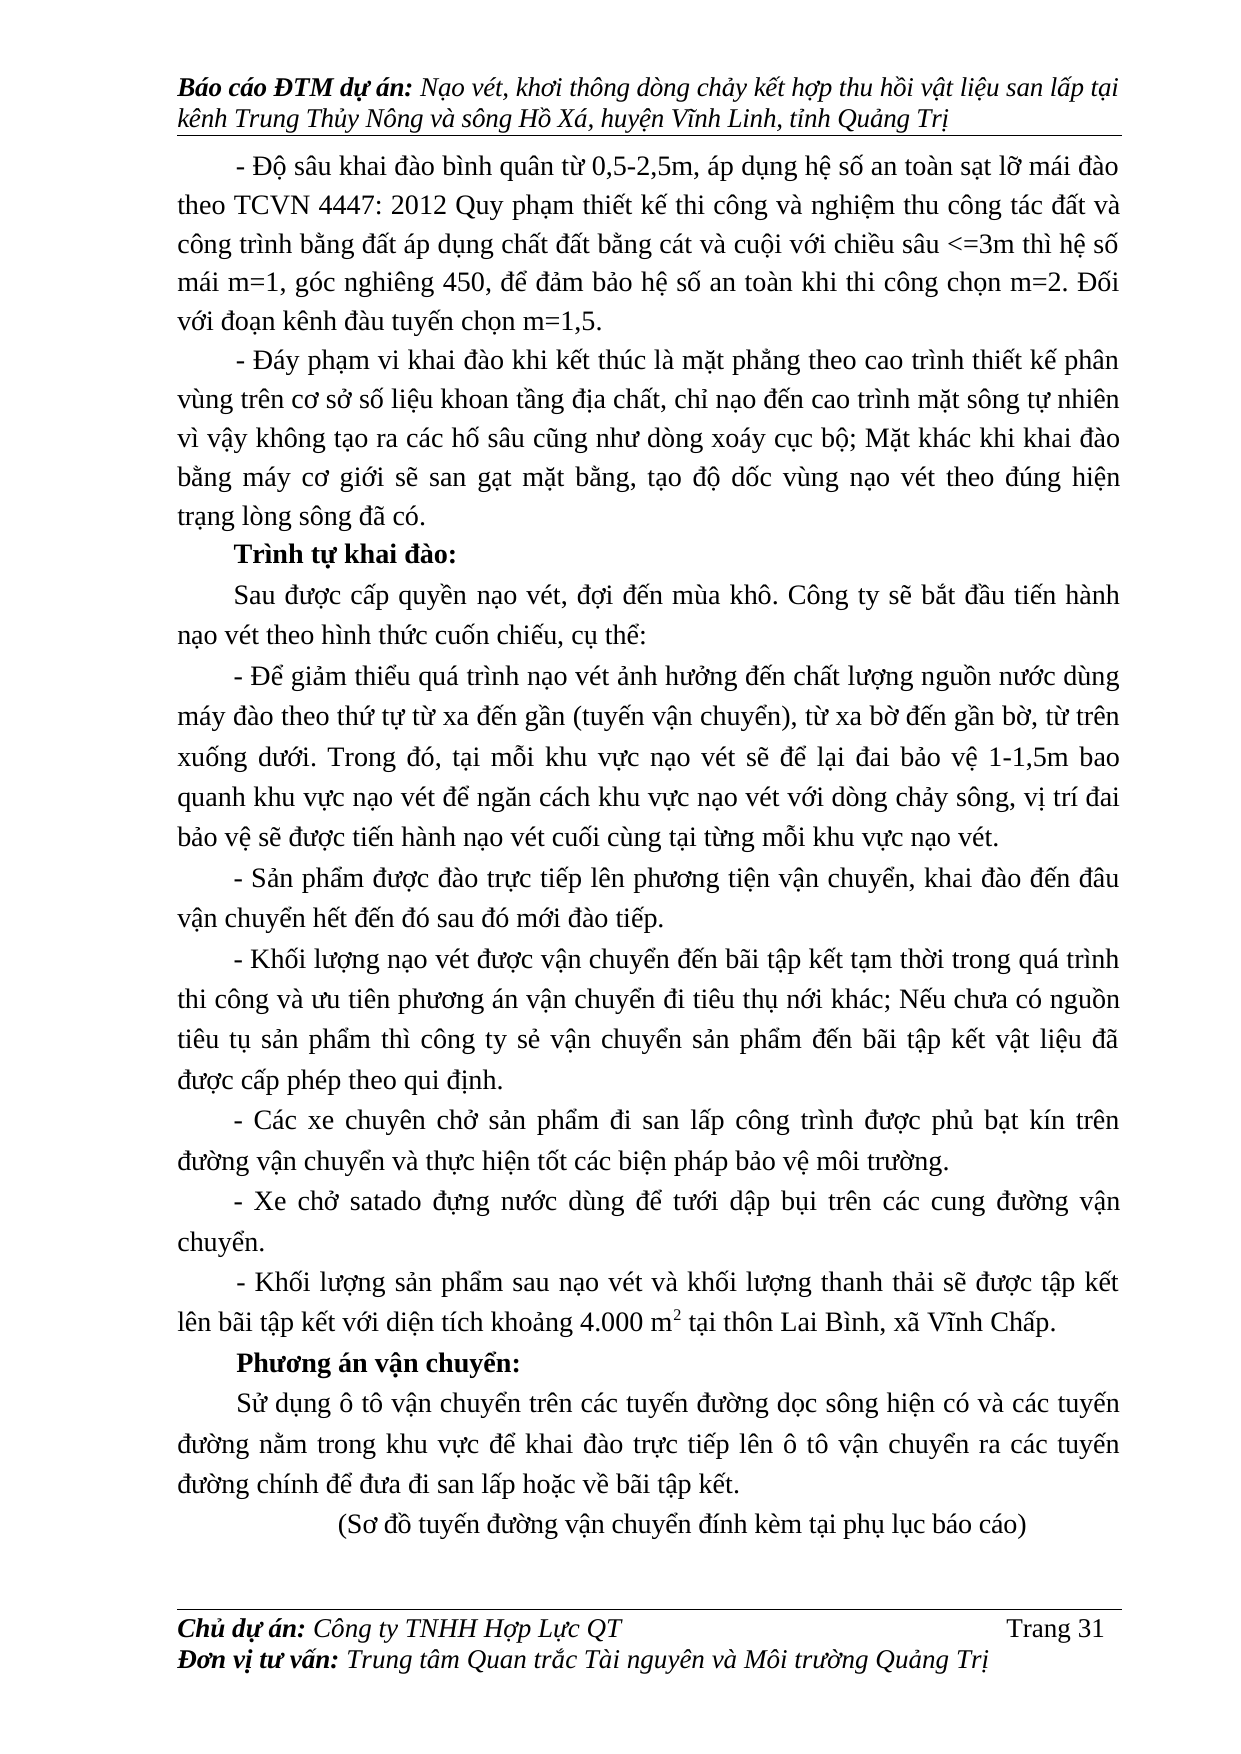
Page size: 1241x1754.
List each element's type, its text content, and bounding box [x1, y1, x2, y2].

text Sau được cấp quyền nạo vét, đợi đến mùa khô. Công ty sẽ bắt đầu tiến hành nạo vét theo hình thức cuốn chiếu, cụ thể: [177, 578, 1122, 651]
text Phương án vận chuyển: [177, 1346, 1122, 1378]
text (Sơ đồ tuyến đường vận chuyển đính kèm tại phụ lục báo cáo) [177, 1507, 1122, 1540]
text - Để giảm thiểu quá trình nạo vét ảnh hưởng đến chất lượng nguồn nước dùng máy đào theo thứ tự từ xa đến gần (tuyến vận chuyển), từ xa bờ đến gần bờ, từ trên xuống dưới. Trong đó, tại mỗi khu vực nạo vét sẽ để lại đai bảo vệ 1-1,5m bao quanh khu vực nạo vét để ngăn cách khu vực nạo vét với dòng chảy sông, vị trí đai bảo vệ sẽ được tiến hành nạo vét cuối cùng tại từng mỗi khu vực nạo vét. [177, 659, 1122, 853]
text - Khối lượng nạo vét được vận chuyển đến bãi tập kết tạm thời trong quá trình thi công và ưu tiên phương án vận chuyển đi tiêu thụ nới khác; Nếu chưa có nguồn tiêu tụ sản phẩm thì công ty sẻ vận chuyển sản phẩm đến bãi tập kết vật liệu đã được cấp phép theo qui định. [177, 942, 1122, 1095]
text Trình tự khai đào: [177, 537, 1122, 570]
text - Các xe chuyên chở sản phẩm đi san lấp công trình được phủ bạt kín trên đường vận chuyển và thực hiện tốt các biện pháp bảo vệ môi trường. [177, 1103, 1122, 1176]
text - Độ sâu khai đào bình quân từ 0,5-2,5m, áp dụng hệ số an toàn sạt lỡ mái đào theo TCVN 4447: 2012 Quy phạm thiết kế thi công và nghiệm thu công tác đất và công trình bằng đất áp dụng chất đất bằng cát và cuội với chiều sâu <=3m thì hệ số mái m=1, góc nghiêng 450, để đảm bảo hệ số an toàn khi thi công chọn m=2. Đối với đoạn kênh đàu tuyến chọn m=1,5. [177, 149, 1122, 337]
text - Đáy phạm vi khai đào khi kết thúc là mặt phẳng theo cao trình thiết kế phân vùng trên cơ sở số liệu khoan tầng địa chất, chỉ nạo đến cao trình mặt sông tự nhiên vì vậy không tạo ra các hố sâu cũng như dòng xoáy cục bộ; Mặt khác khi khai đào bằng máy cơ giới sẽ san gạt mặt bằng, tạo độ dốc vùng nạo vét theo đúng hiện trạng lòng sông đã có. [177, 343, 1122, 531]
text - Khối lượng sản phẩm sau nạo vét và khối lượng thanh thải sẽ được tập kết lên bãi tập kết với diện tích khoảng 4.000 m2 tại thôn Lai Bình, xã Vĩnh Chấp. [177, 1265, 1122, 1338]
text - Xe chở satado đựng nước dùng để tưới dập bụi trên các cung đường vận chuyển. [177, 1184, 1122, 1257]
text - Sản phẩm được đào trực tiếp lên phương tiện vận chuyển, khai đào đến đâu vận chuyển hết đến đó sau đó mới đào tiếp. [177, 861, 1122, 934]
text Sử dụng ô tô vận chuyển trên các tuyến đường dọc sông hiện có và các tuyến đường nằm trong khu vực để khai đào trực tiếp lên ô tô vận chuyển ra các tuyến đường chính để đưa đi san lấp hoặc về bãi tập kết. [177, 1386, 1122, 1499]
